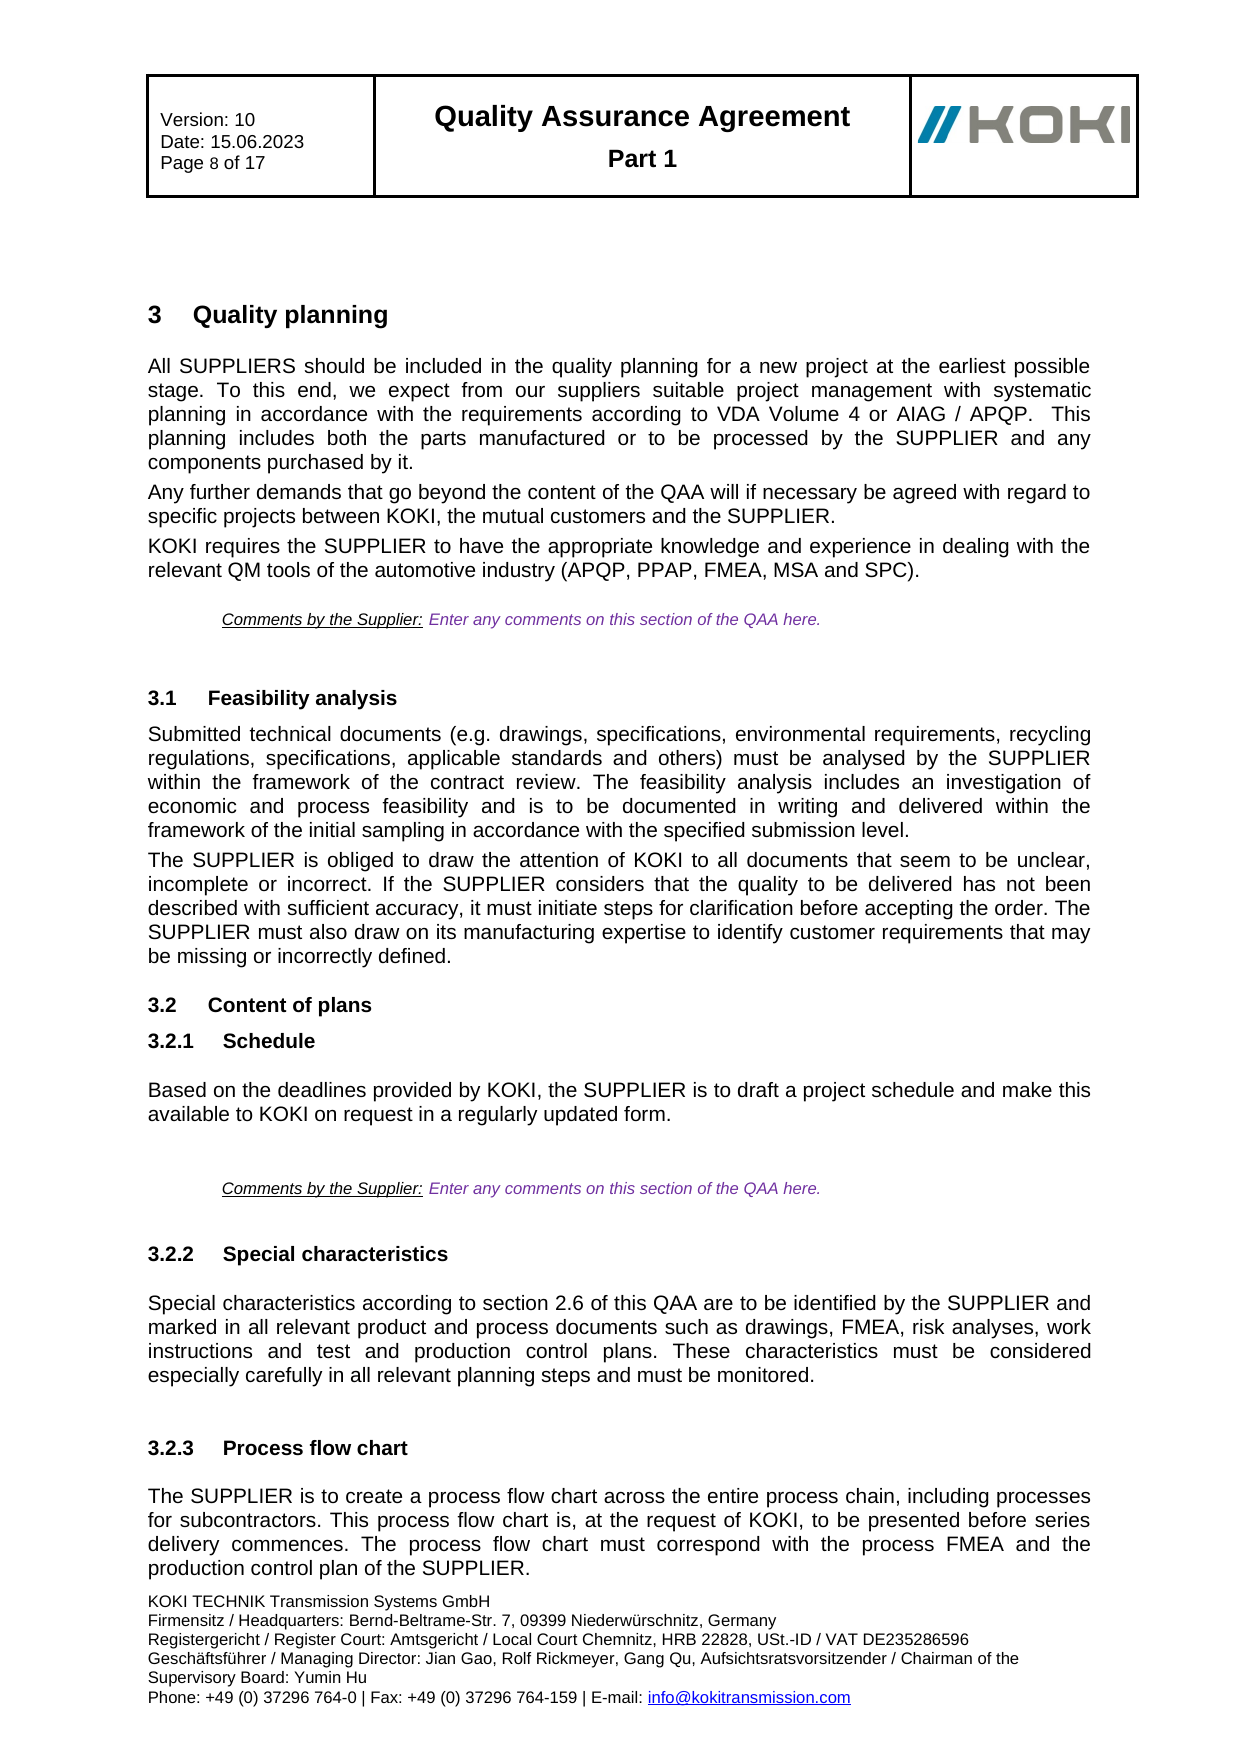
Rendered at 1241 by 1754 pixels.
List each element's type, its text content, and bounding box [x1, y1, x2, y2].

text Any further demands that go beyond the content of the QAA will if necessary be agreed with regard to specific projects between KOKI, the mutual customers and the SUPPLIER. [148, 480, 1092, 528]
text The SUPPLIER is obliged to draw the attention of KOKI to all documents that seem to be unclear, incomplete or incorrect. If the SUPPLIER considers that the quality to be delivered has not been described with sufficient accuracy, it must initiate steps for clarification before accepting the order. The SUPPLIER must also draw on its manufacturing expertise to identify customer requirements that may be missing or incorrectly defined. [148, 848, 1092, 968]
picture [945, 106, 1130, 143]
text Comments by the Supplier: [222, 606, 1092, 630]
text KOKI requires the SUPPLIER to have the appropriate knowledge and experience in dealing with the relevant QM tools of the automotive industry (APQP, PPAP, FMEA, MSA and SPC). [148, 534, 1092, 582]
subtitle Process flow chart [148, 1435, 1092, 1459]
text Special characteristics according to section 2.6 of this QAA are to be identified by the SUPPLIER and marked in all relevant product and process documents such as drawings, FMEA, risk analyses, work instructions and test and production control plans. These characteristics must be considered especially carefully in all relevant planning steps and must be monitored. [148, 1291, 1092, 1386]
text The SUPPLIER is to create a process flow chart across the entire process chain, including processes for subcontractors. This process flow chart is, at the request of KOKI, to be presented before series delivery commences. The process flow chart must correspond with the process FMEA and the production control plan of the SUPPLIER. [148, 1484, 1092, 1580]
subtitle Quality planning [148, 300, 1092, 329]
subtitle Special characteristics [148, 1242, 1092, 1266]
text Submitted technical documents (e.g. drawings, specifications, environmental requirements, recycling regulations, specifications, applicable standards and others) must be analysed by the SUPPLIER within the framework of the contract review. The feasibility analysis includes an investigation of economic and process feasibility and is to be documented in writing and delivered within the framework of the initial sampling in accordance with the specified submission level. [148, 722, 1092, 842]
text Based on the deadlines provided by KOKI, the SUPPLIER is to draft a project schedule and make this available to KOKI on request in a regularly updated form. [148, 1078, 1092, 1126]
subtitle Schedule [148, 1029, 1092, 1053]
text All SUPPLIERS should be included in the quality planning for a new project at the earliest possible stage. To this end, we expect from our suppliers suitable project management with systematic planning in accordance with the requirements according to VDA Volume 4 or AIAG / APQP. This planning includes both the parts manufactured or to be processed by the SUPPLIER and any components purchased by it. [148, 354, 1092, 474]
picture [929, 106, 950, 143]
picture [917, 106, 934, 140]
subtitle Content of plans [148, 993, 1092, 1017]
subtitle Feasibility analysis [148, 685, 1092, 709]
text Comments by the Supplier: [222, 1175, 1092, 1199]
